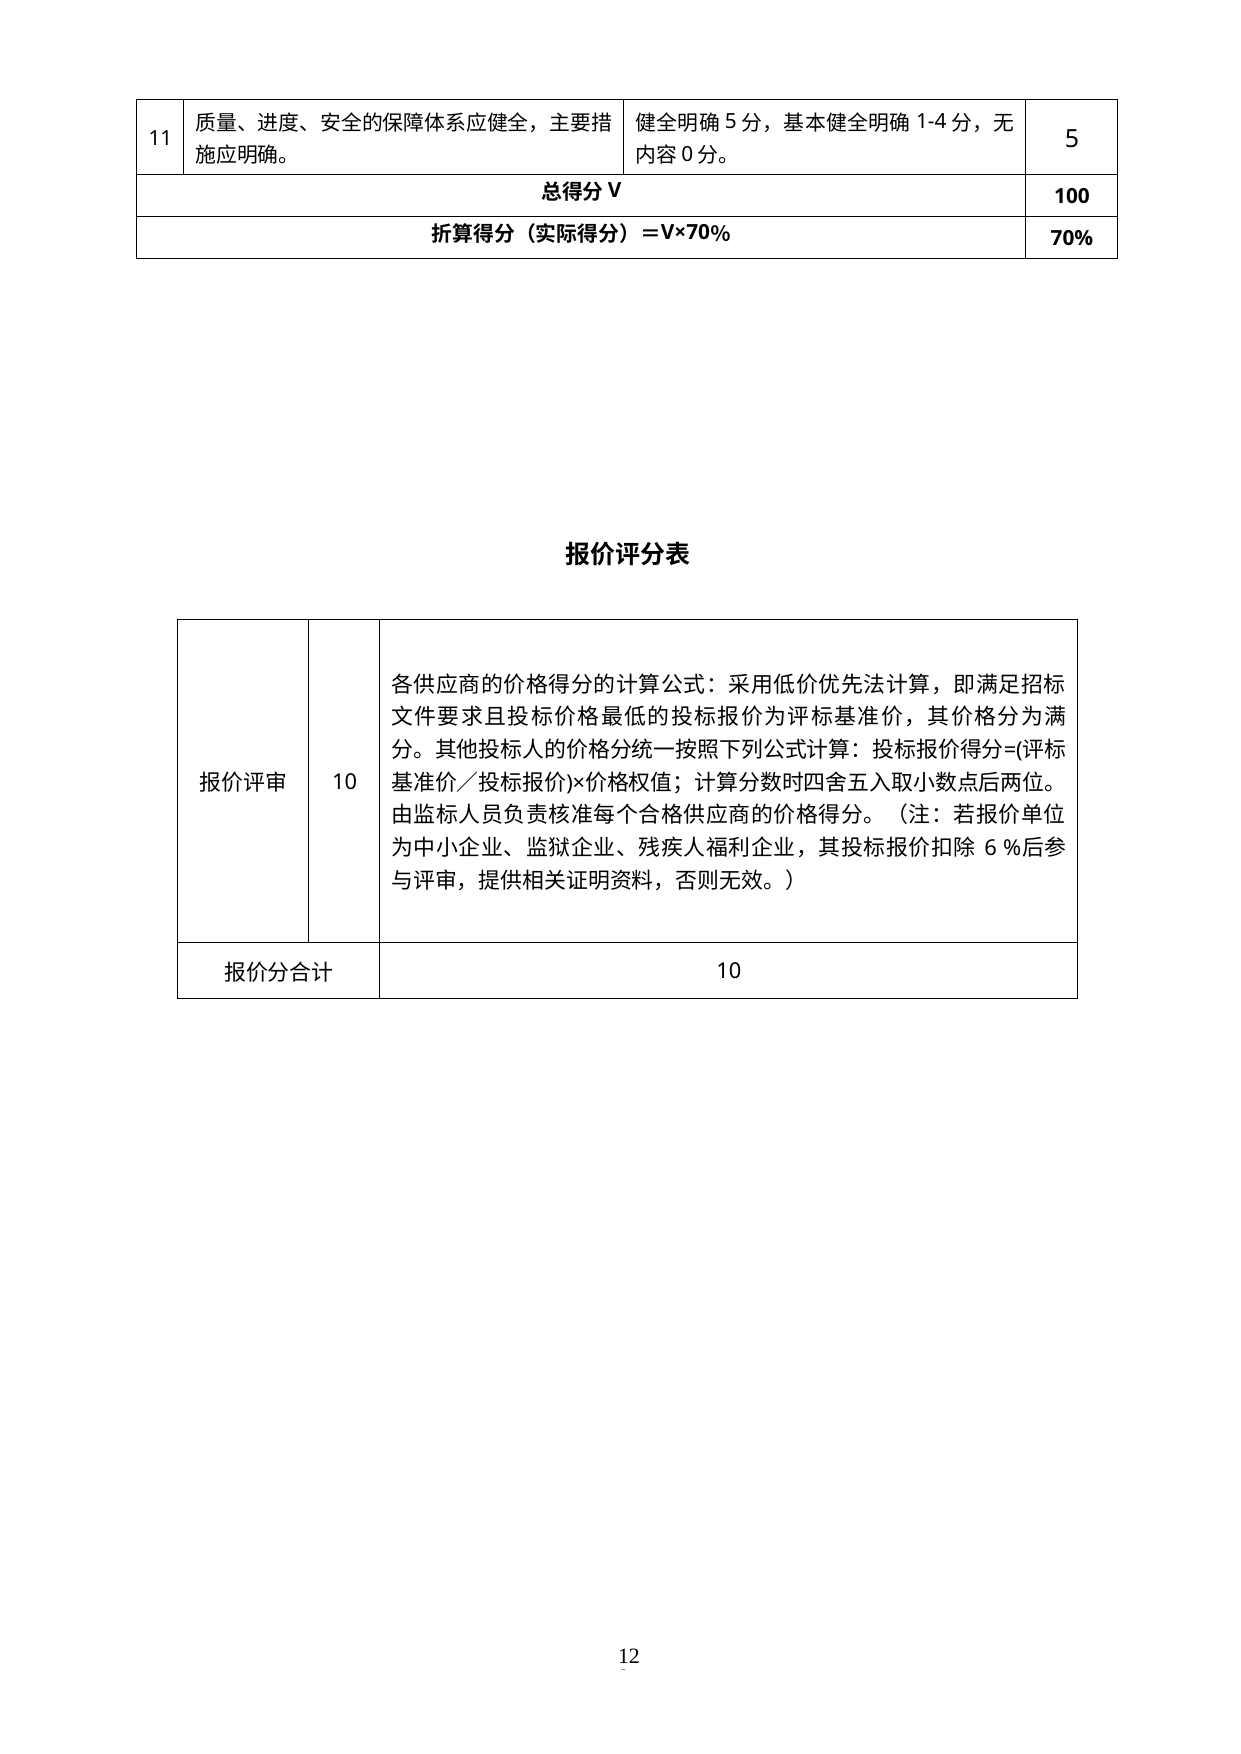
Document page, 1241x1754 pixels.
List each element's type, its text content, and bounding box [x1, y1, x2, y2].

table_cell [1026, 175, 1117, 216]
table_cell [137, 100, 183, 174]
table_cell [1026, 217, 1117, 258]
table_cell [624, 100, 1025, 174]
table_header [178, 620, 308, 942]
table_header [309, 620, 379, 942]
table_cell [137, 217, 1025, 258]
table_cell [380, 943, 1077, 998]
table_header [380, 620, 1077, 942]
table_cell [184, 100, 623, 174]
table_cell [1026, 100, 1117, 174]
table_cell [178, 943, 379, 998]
text 报价评分表 [148, 520, 1107, 586]
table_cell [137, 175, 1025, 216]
